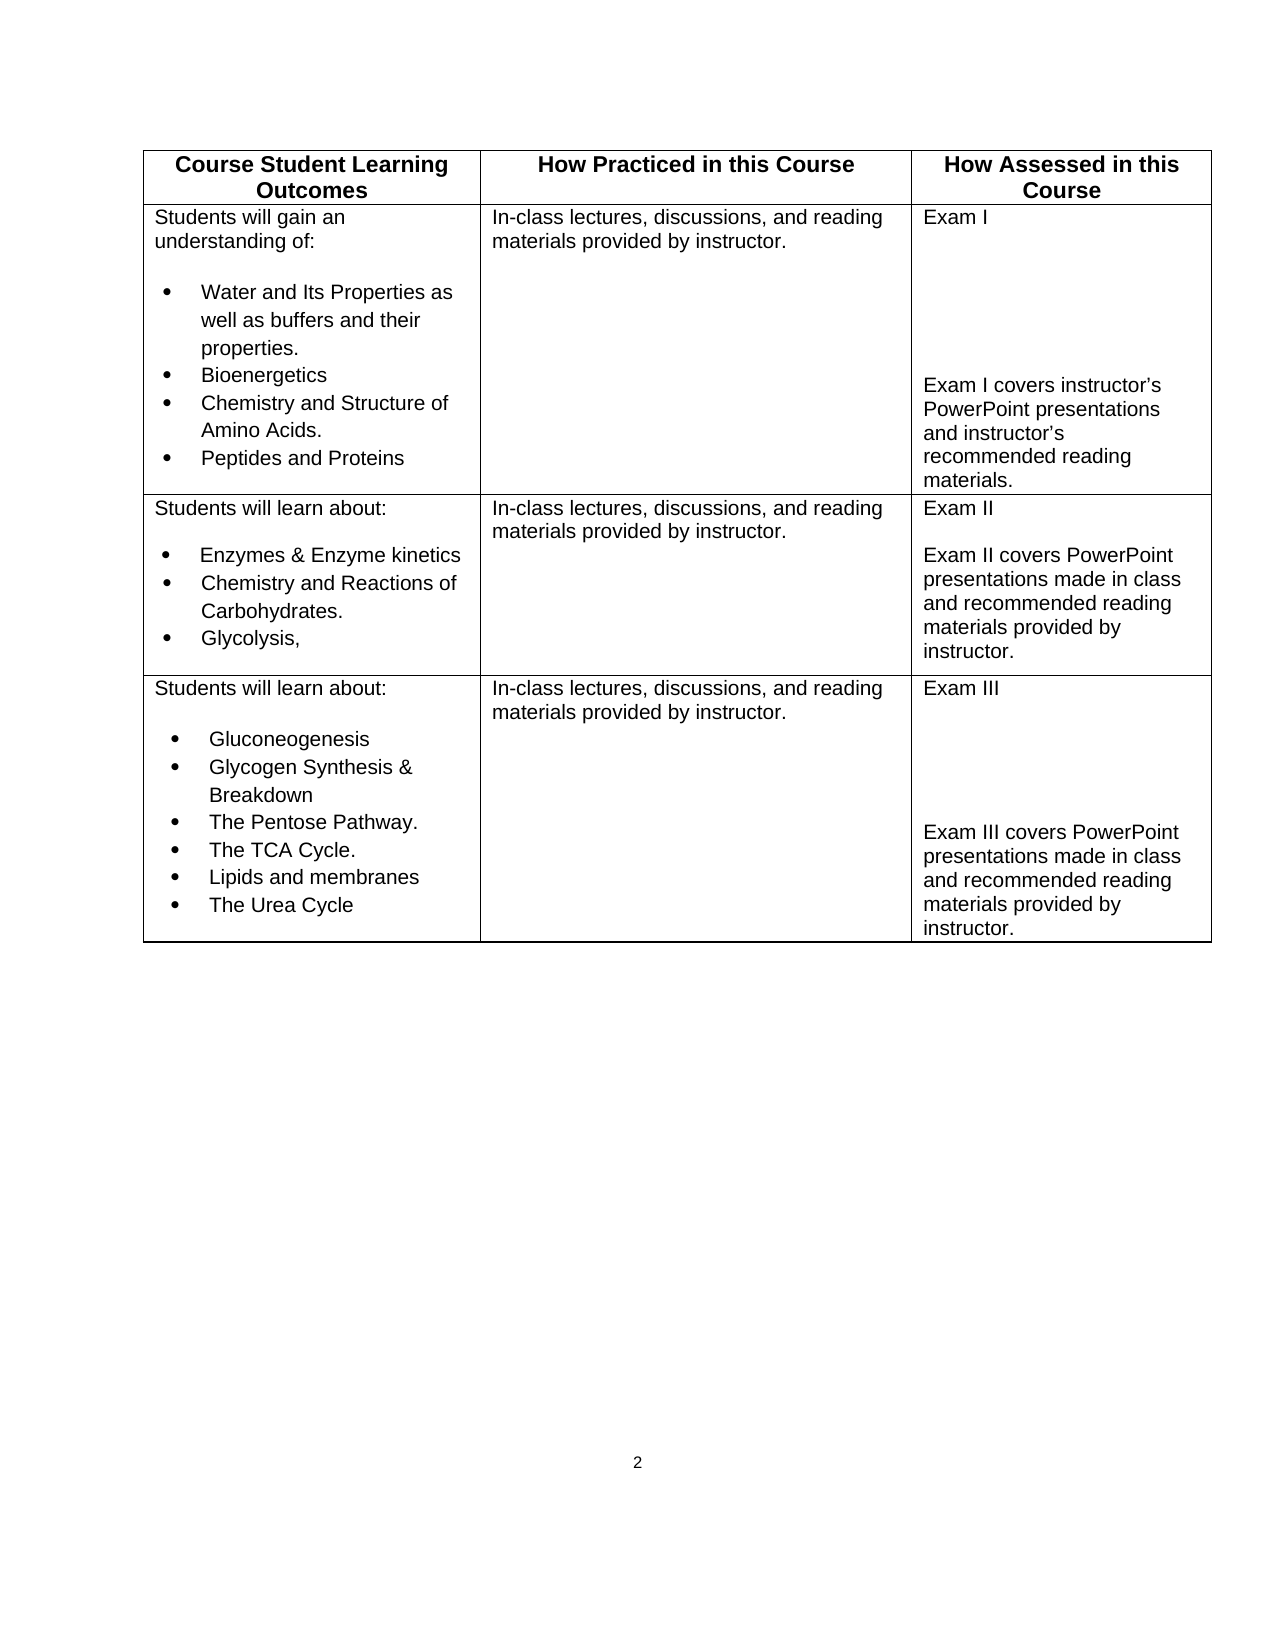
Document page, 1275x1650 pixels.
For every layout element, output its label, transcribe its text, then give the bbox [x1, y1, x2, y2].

table_cell In-class lectures, discussions, and reading materials provided by instructor. [481, 676, 911, 941]
table_cell Students will learn about: Enzymes & Enzyme kinetics Chemistry and Reactions of Carbohydrates. Glycolysis, [144, 495, 480, 675]
table_cell Exam I Exam I covers instructor’s PowerPoint presentations and instructor’s recommended reading materials. [912, 205, 1211, 494]
table_cell In-class lectures, discussions, and reading materials provided by instructor. [481, 205, 911, 494]
table_cell Exam III Exam III covers PowerPoint presentations made in class and recommended reading materials provided by instructor. [912, 676, 1211, 941]
table_cell Students will gain an understanding of: Water and Its Properties as well as buffers and their properties. Bioenergetics Chemistry and Structure of Amino Acids. Peptides and Proteins [144, 205, 480, 494]
table_header How Practiced in this Course [481, 151, 911, 204]
table_cell Students will learn about: Gluconeogenesis Glycogen Synthesis & Breakdown The Pentose Pathway. The TCA Cycle. Lipids and membranes The Urea Cycle [144, 676, 480, 941]
table_header Course Student Learning Outcomes [144, 151, 480, 204]
table_cell Exam II Exam II covers PowerPoint presentations made in class and recommended reading materials provided by instructor. [912, 495, 1211, 675]
table_cell In-class lectures, discussions, and reading materials provided by instructor. [481, 495, 911, 675]
table_header How Assessed in this Course [912, 151, 1211, 204]
